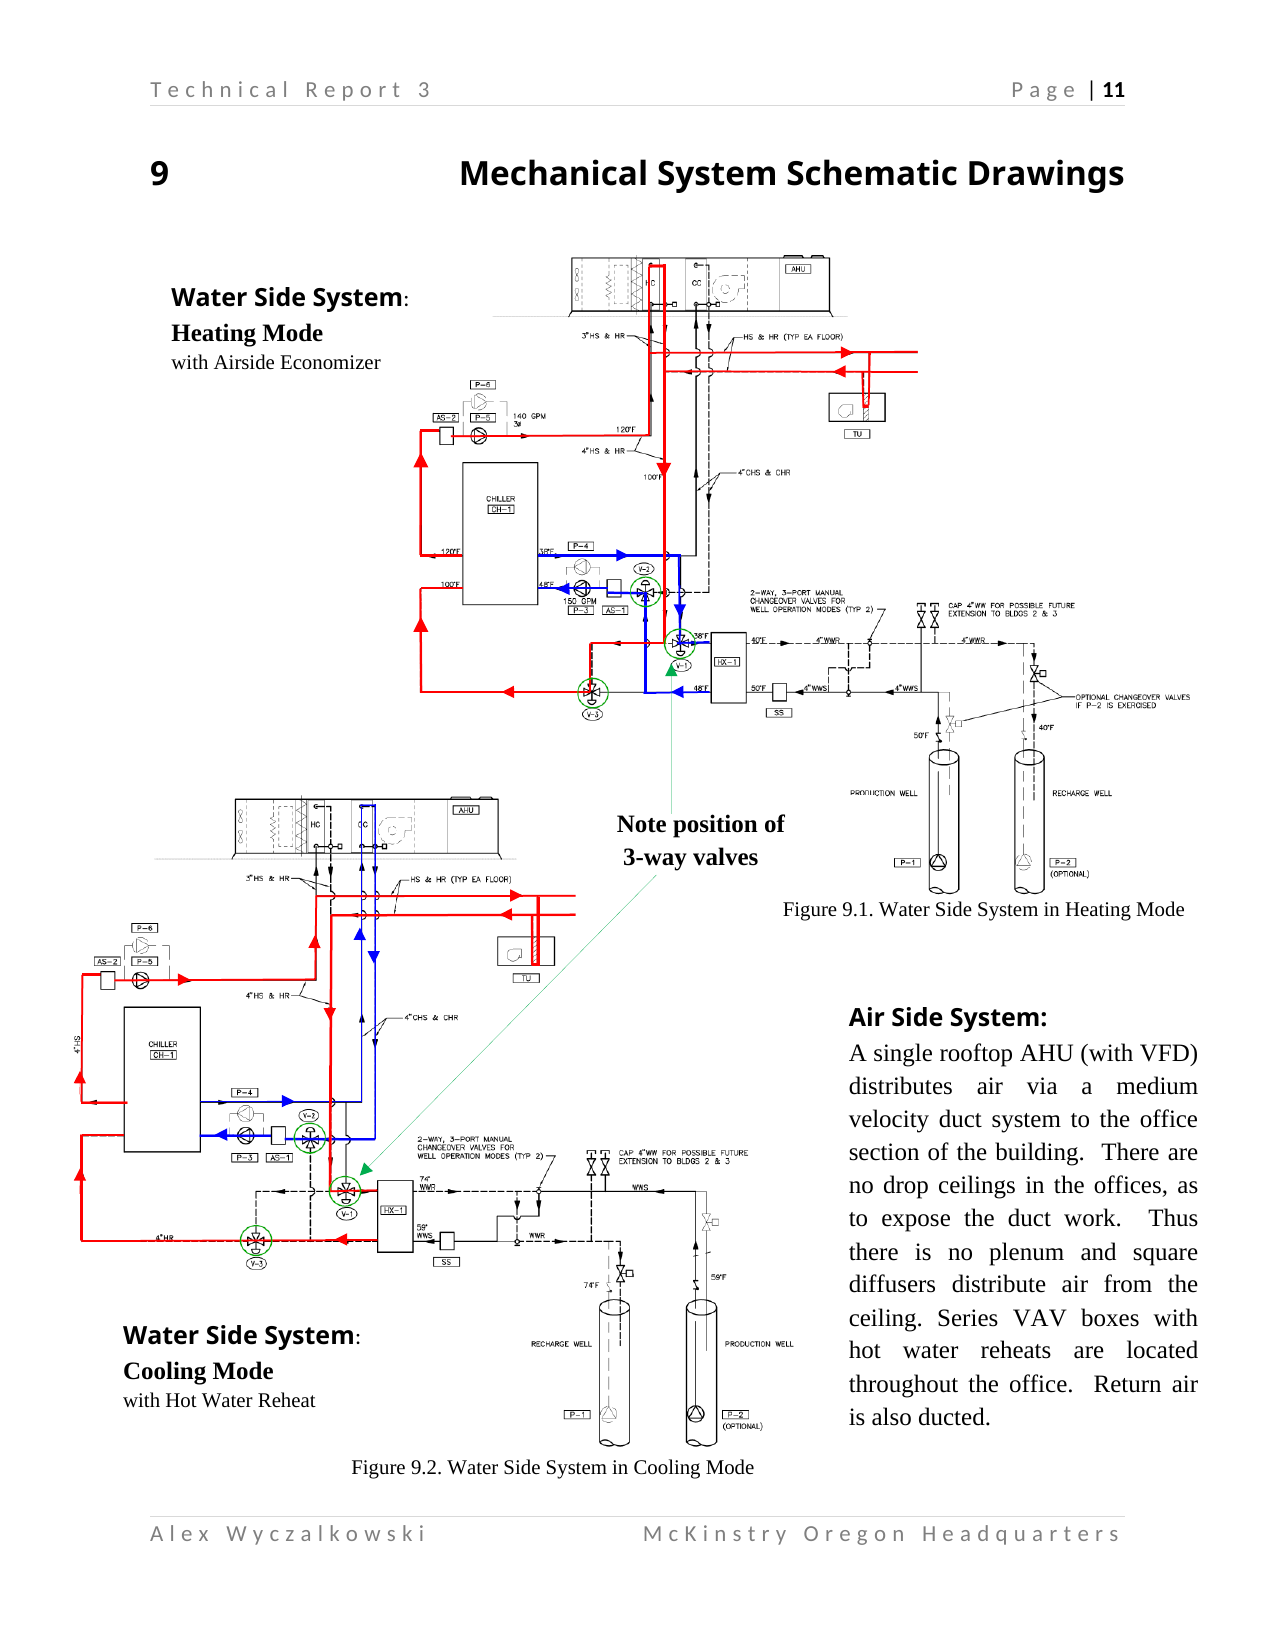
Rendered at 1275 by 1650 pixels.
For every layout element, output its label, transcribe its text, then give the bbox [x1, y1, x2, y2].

picture [62, 255, 1220, 1452]
picture [872, 1149, 877, 1159]
text 9 Mechanical System Schematic Drawings [150, 150, 1200, 195]
